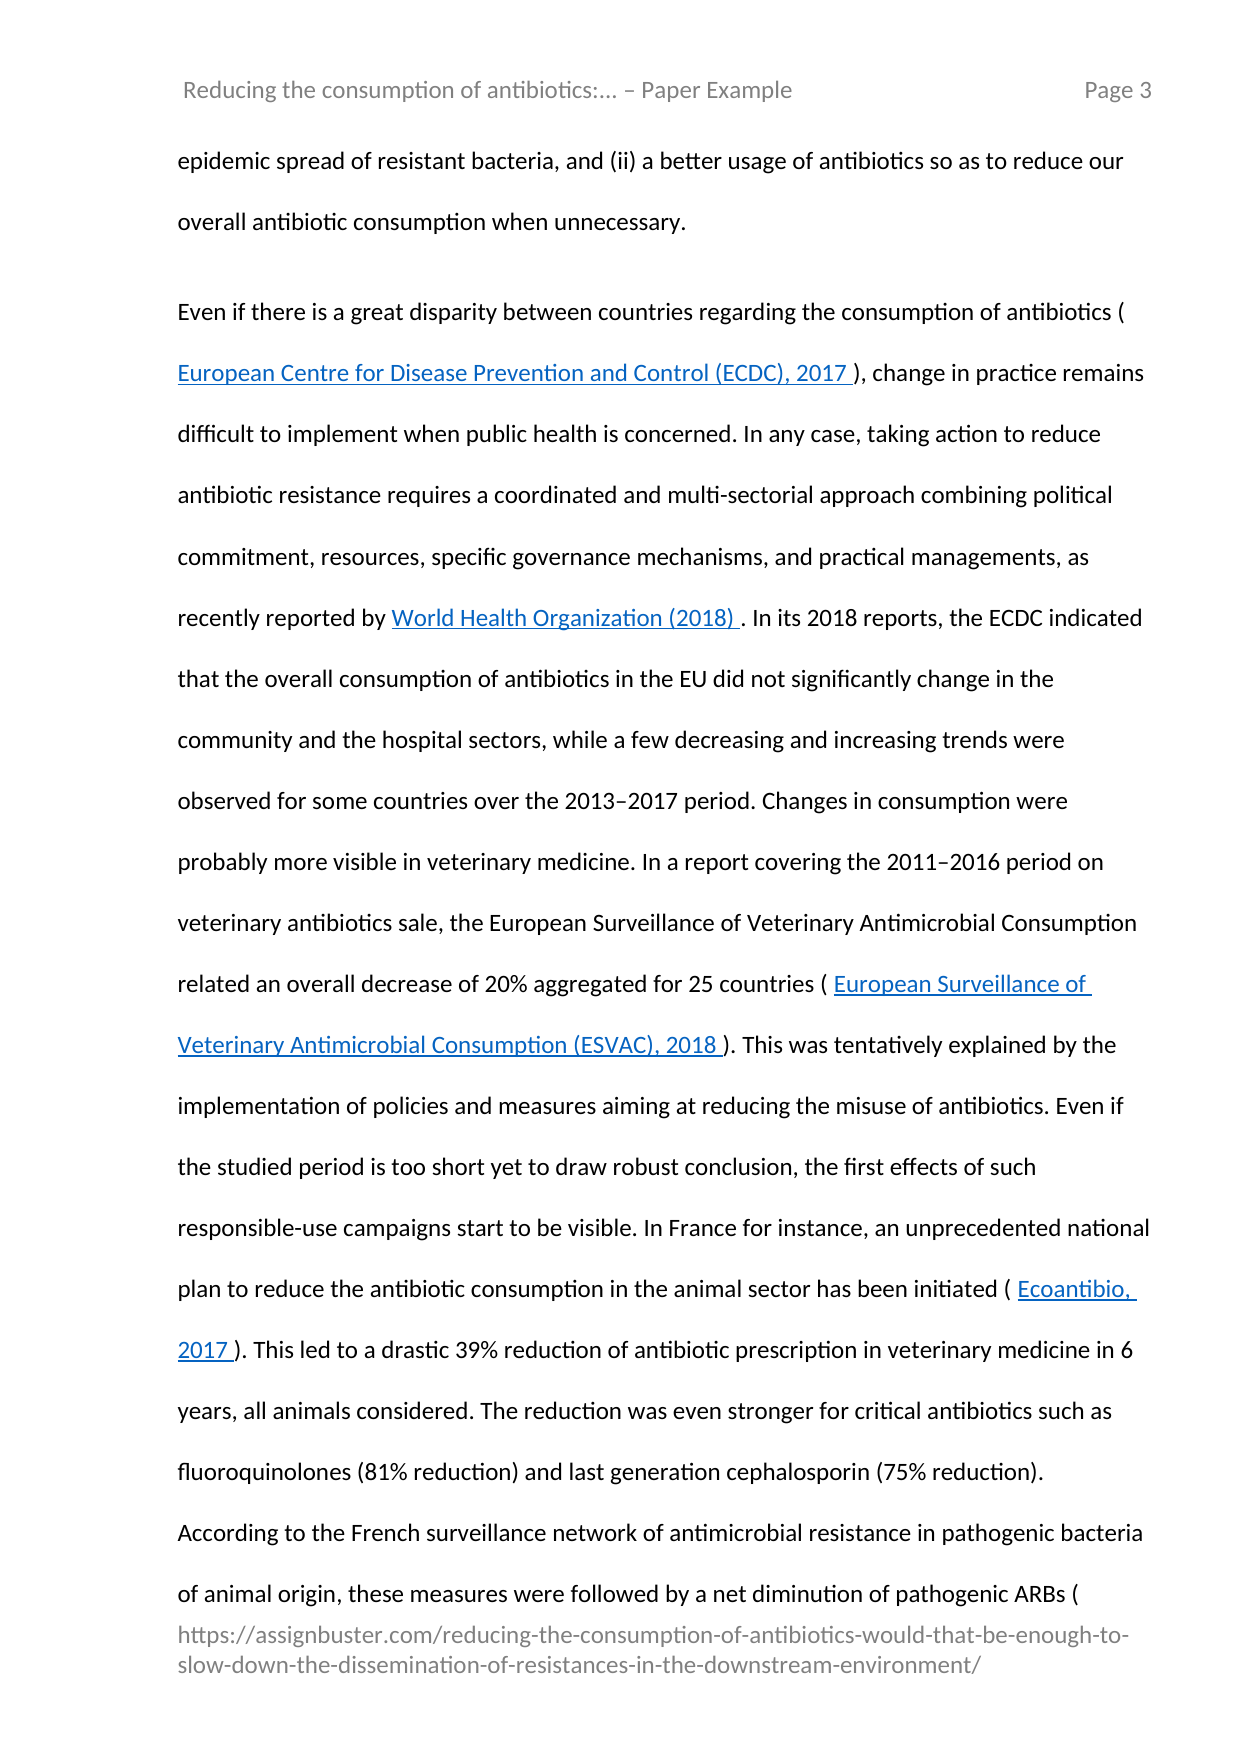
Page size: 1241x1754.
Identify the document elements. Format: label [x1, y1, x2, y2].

text [177, 145, 1152, 237]
text [177, 297, 1152, 1609]
